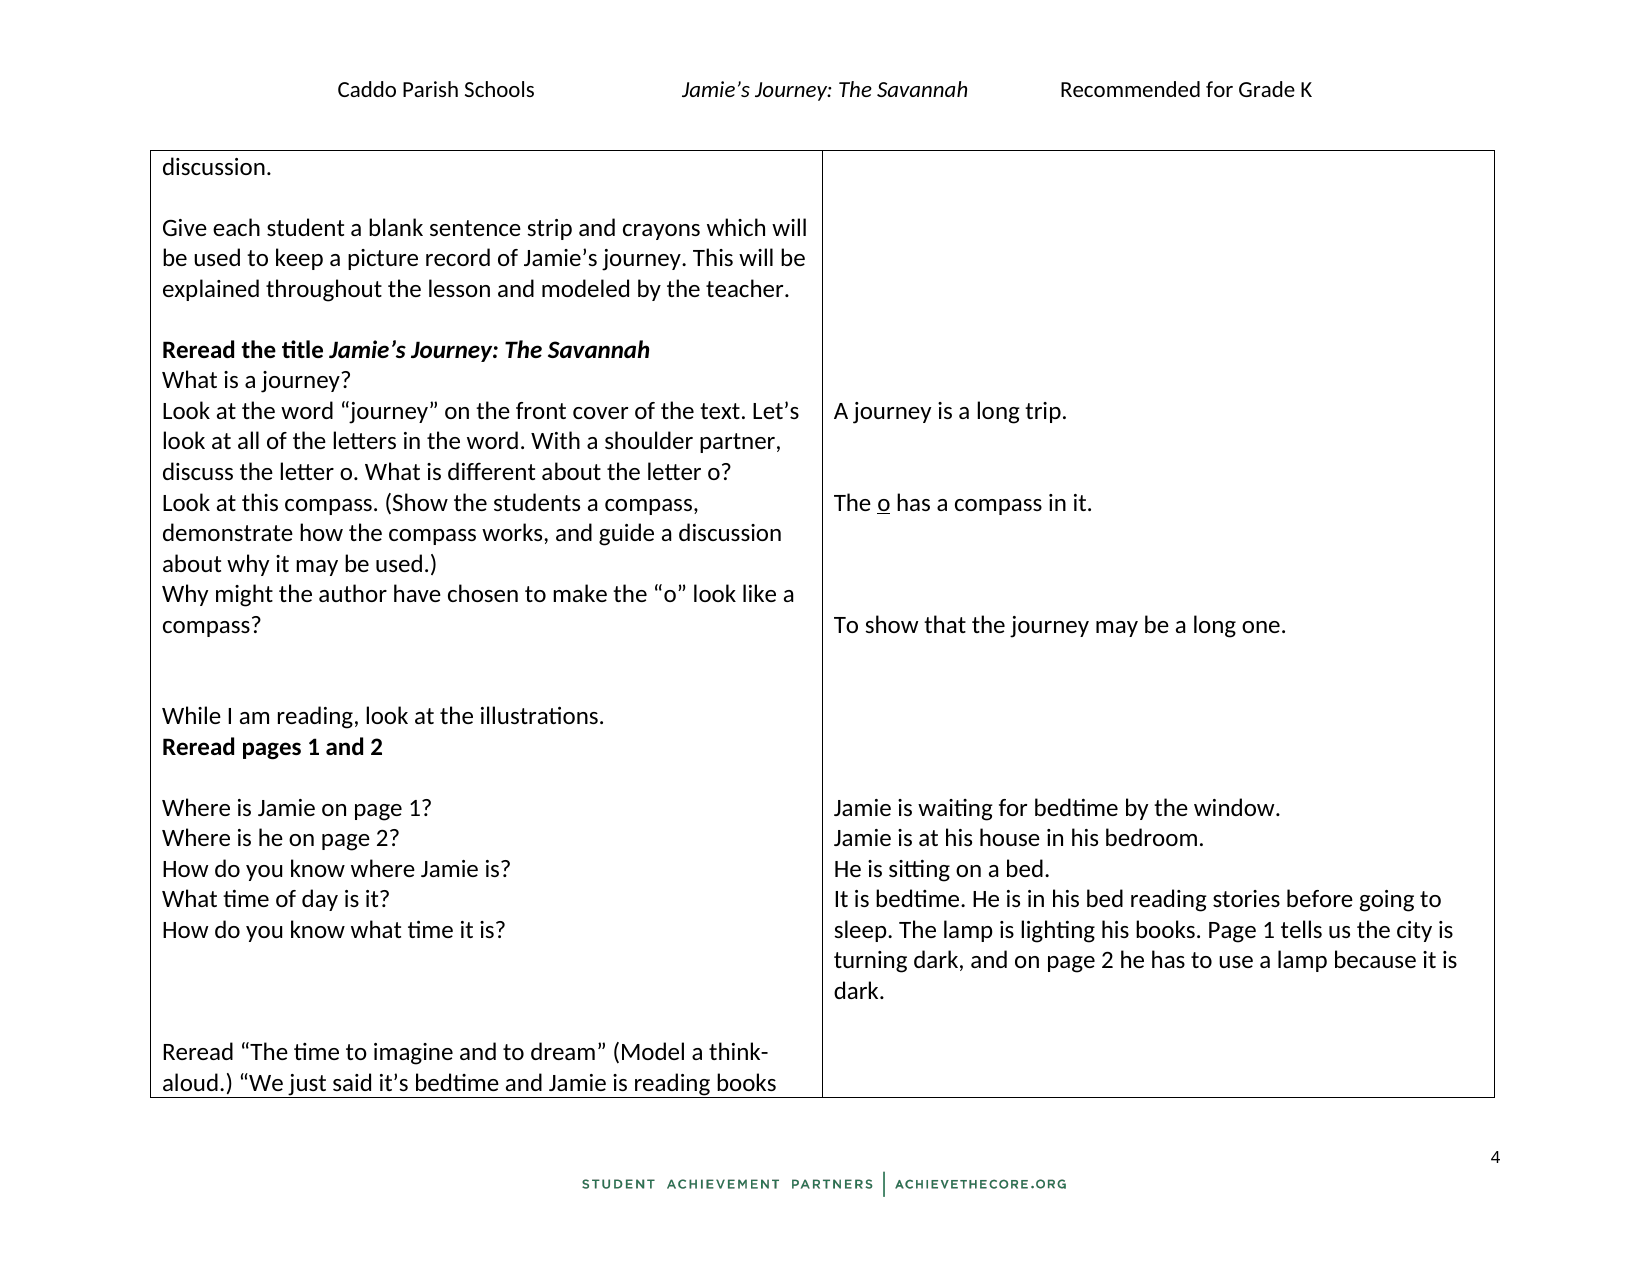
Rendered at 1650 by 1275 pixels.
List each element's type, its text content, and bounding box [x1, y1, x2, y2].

picture [571, 1168, 1079, 1200]
